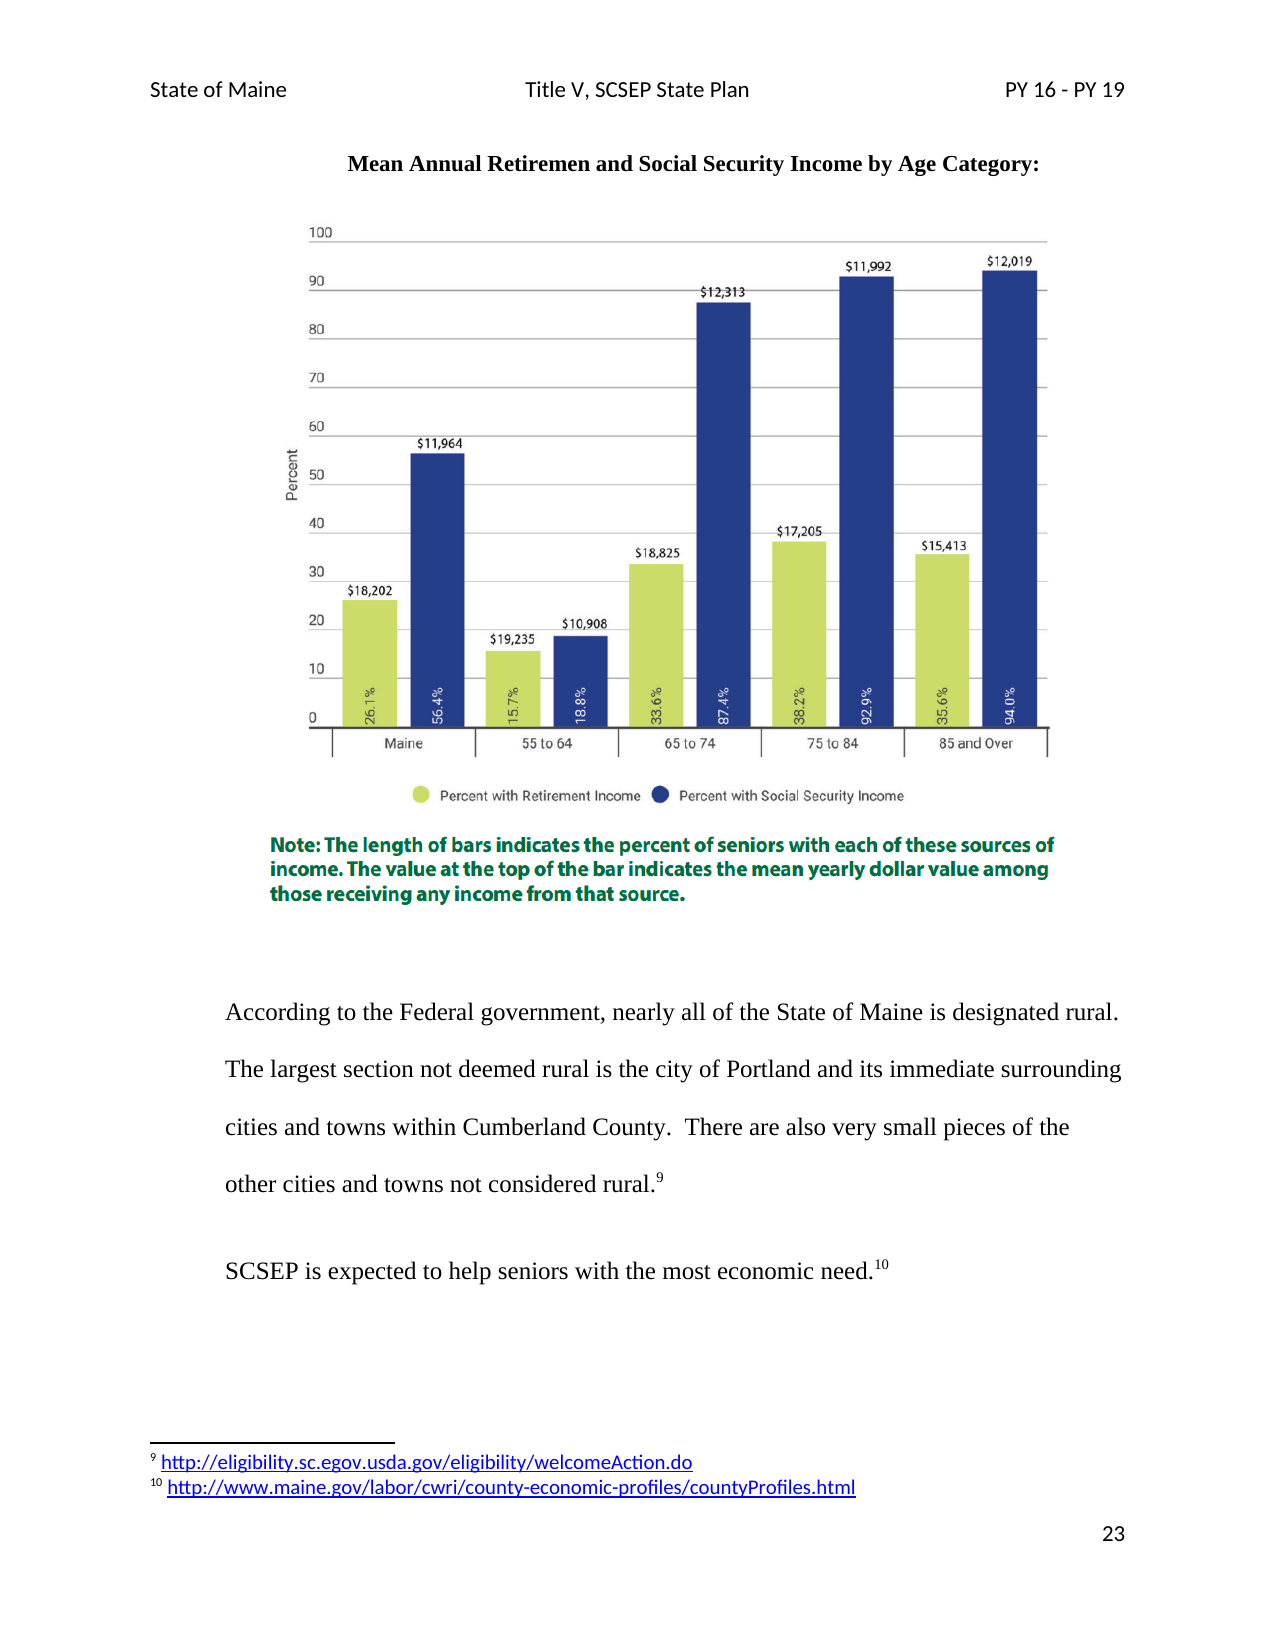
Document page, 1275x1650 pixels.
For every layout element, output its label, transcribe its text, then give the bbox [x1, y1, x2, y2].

text According to the Federal government, nearly all of the State of Maine is designated rural. The largest section not deemed rural is the city of Portland and its immediate surrounding cities and towns within Cumberland County. There are also very small pieces of the other cities and towns not considered rural. [225, 997, 1125, 1198]
text SCSEP is expected to help seniors with the most economic need. [225, 1256, 1125, 1285]
picture [262, 205, 1069, 910]
text Mean Annual Retiremen and Social Security Income by Age Category: [262, 150, 1125, 176]
